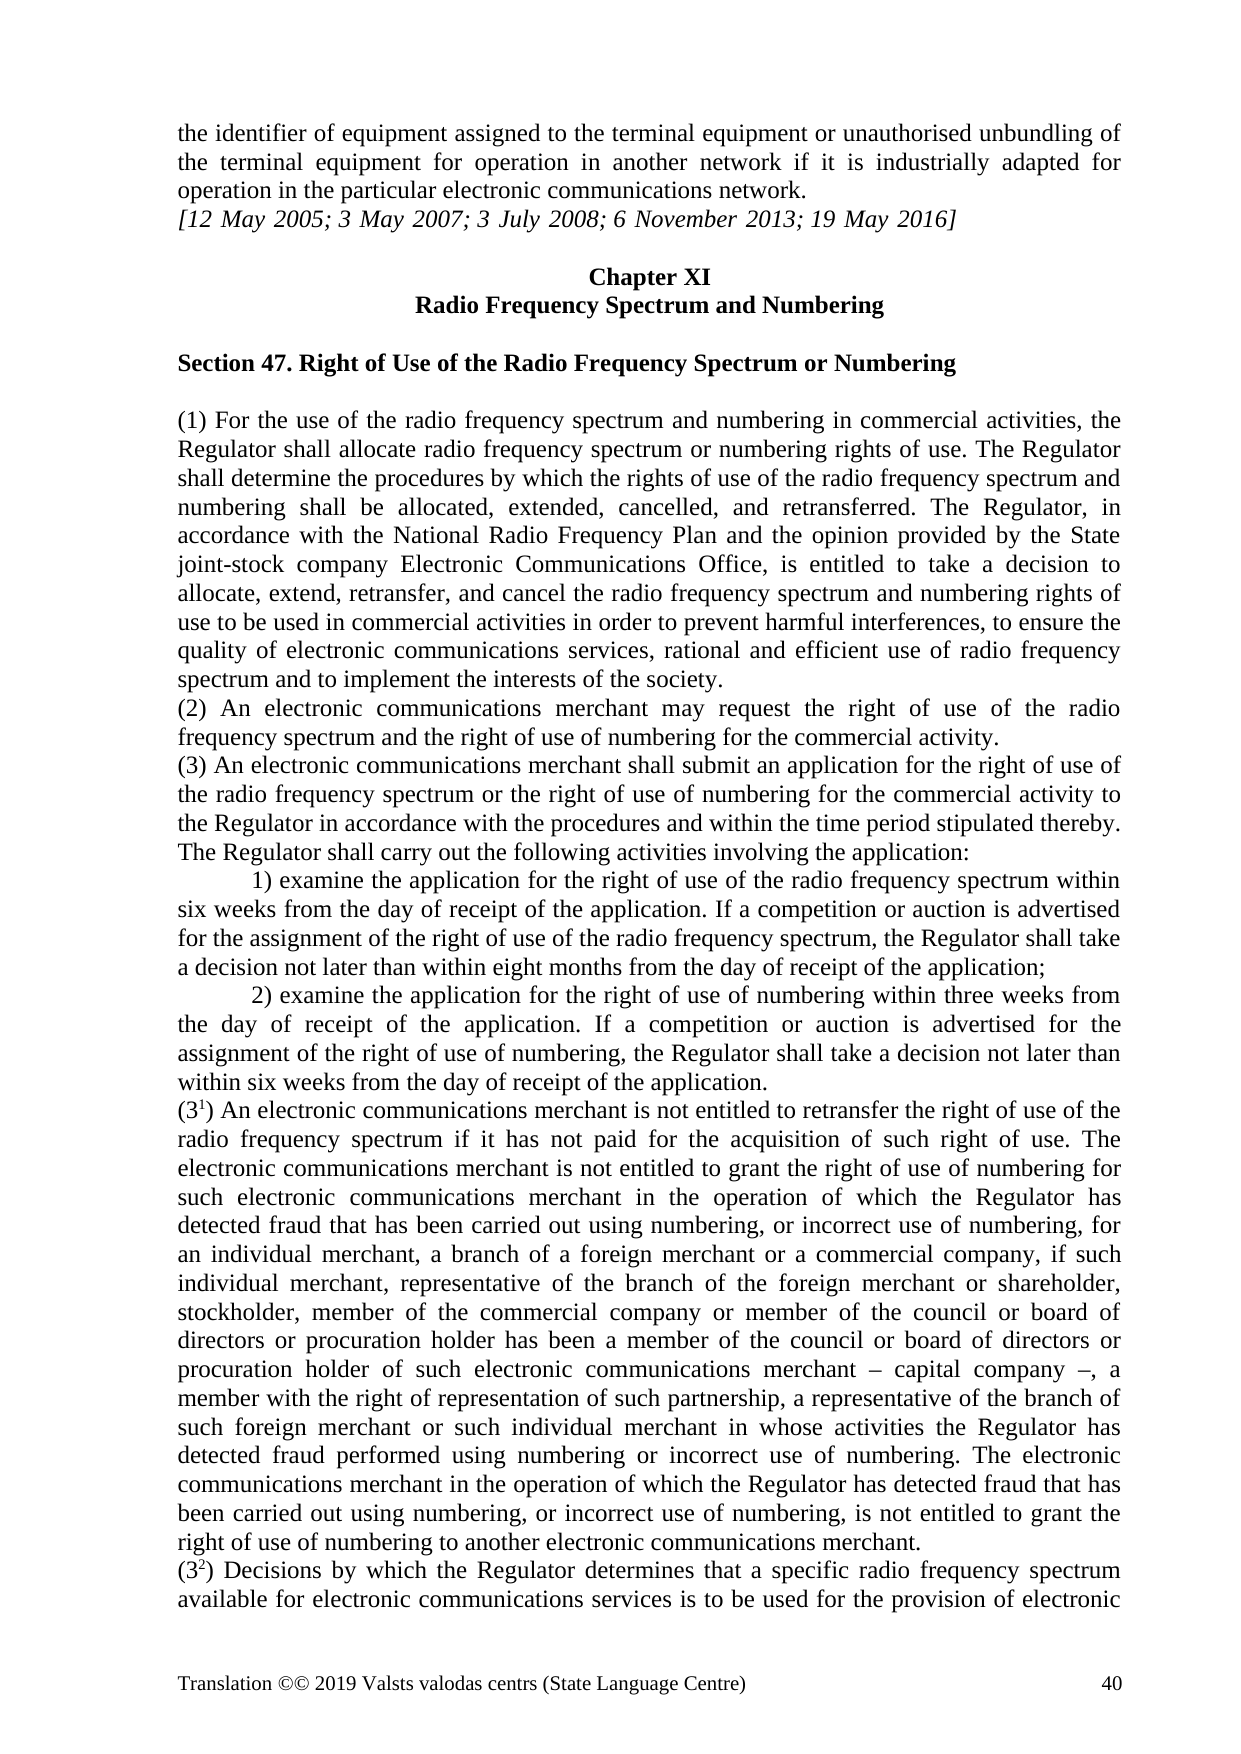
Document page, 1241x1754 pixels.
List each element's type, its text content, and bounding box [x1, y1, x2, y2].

text [12 May 2005; 3 May 2007; 3 July 2008; 6 November 2013; 19 May 2016] [177, 204, 1122, 233]
text (2) An electronic communications merchant may request the right of use of the radio frequency spectrum and the right of use of numbering for the commercial activity. [177, 693, 1122, 751]
text (1) For the use of the radio frequency spectrum and numbering in commercial activities, the Regulator shall allocate radio frequency spectrum or numbering rights of use. The Regulator shall determine the procedures by which the rights of use of the radio frequency spectrum and numbering shall be allocated, extended, cancelled, and retransferred. The Regulator, in accordance with the National Radio Frequency Plan and the opinion provided by the State joint-stock company Electronic Communications Office, is entitled to take a decision to allocate, extend, retransfer, and cancel the radio frequency spectrum and numbering rights of use to be used in commercial activities in order to prevent harmful interferences, to ensure the quality of electronic communications services, rational and efficient use of radio frequency spectrum and to implement the interests of the society. [177, 406, 1122, 693]
text (3) An electronic communications merchant shall submit an application for the right of use of the radio frequency spectrum or the right of use of numbering for the commercial activity to the Regulator in accordance with the procedures and within the time period stipulated thereby. The Regulator shall carry out the following activities involving the application: [177, 751, 1122, 866]
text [177, 1556, 1122, 1613]
text Chapter XI [177, 262, 1122, 291]
text 1) examine the application for the right of use of the radio frequency spectrum within six weeks from the day of receipt of the application. If a competition or auction is advertised for the assignment of the right of use of the radio frequency spectrum, the Regulator shall take a decision not later than within eight months from the day of receipt of the application; [177, 866, 1122, 981]
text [177, 118, 1122, 204]
text 2) examine the application for the right of use of numbering within three weeks from the day of receipt of the application. If a competition or auction is advertised for the assignment of the right of use of numbering, the Regulator shall take a decision not later than within six weeks from the day of receipt of the application. [177, 981, 1122, 1096]
text (31) An electronic communications merchant is not entitled to retransfer the right of use of the radio frequency spectrum if it has not paid for the acquisition of such right of use. The electronic communications merchant is not entitled to grant the right of use of numbering for such electronic communications merchant in the operation of which the Regulator has detected fraud that has been carried out using numbering, or incorrect use of numbering, for an individual merchant, a branch of a foreign merchant or a commercial company, if such individual merchant, representative of the branch of the foreign merchant or shareholder, stockholder, member of the commercial company or member of the council or board of directors or procuration holder has been a member of the council or board of directors or procuration holder of such electronic communications merchant – capital company –, a member with the right of representation of such partnership, a representative of the branch of such foreign merchant or such individual merchant in whose activities the Regulator has detected fraud performed using numbering or incorrect use of numbering. The electronic communications merchant in the operation of which the Regulator has detected fraud that has been carried out using numbering, or incorrect use of numbering, is not entitled to grant the right of use of numbering to another electronic communications merchant. [177, 1096, 1122, 1556]
text Section 47. Right of Use of the Radio Frequency Spectrum or Numbering [177, 348, 1122, 377]
text Radio Frequency Spectrum and Numbering [177, 291, 1122, 319]
